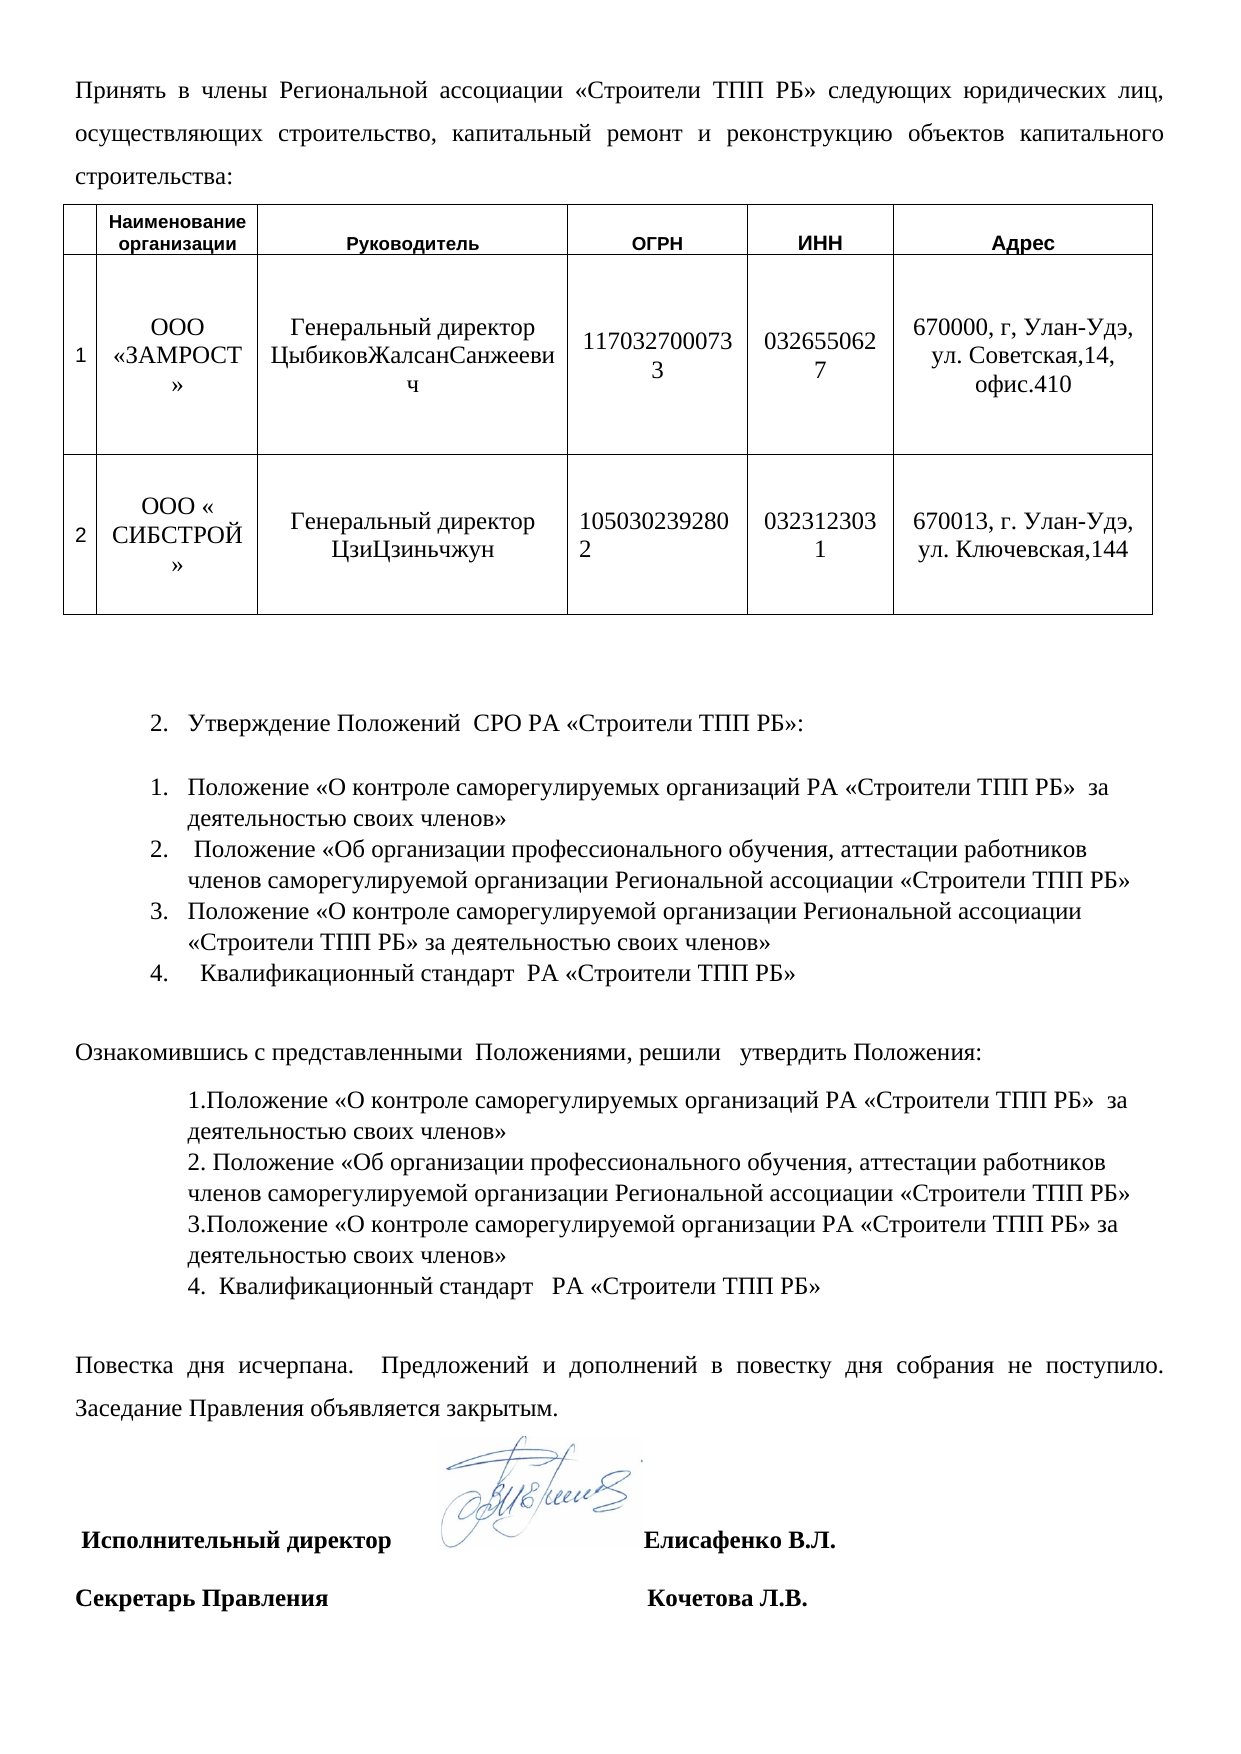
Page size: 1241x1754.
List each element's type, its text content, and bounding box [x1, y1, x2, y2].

table_cell Генеральный директор ЦзиЦзиньчжун [258, 455, 567, 614]
list Положение «Об организации профессионального обучения, аттестации работников членов саморегулируемой организации Региональной ассоциации «Строители ТПП РБ» [150, 834, 1165, 894]
list Квалификационный стандарт РА «Строители ТПП РБ» [150, 958, 1165, 987]
text Ознакомившись с представленными Положениями, решили утвердить Положения: [75, 1037, 1165, 1066]
list 2. Утверждение Положений СРО РА «Строители ТПП РБ»: [150, 708, 1165, 737]
picture [435, 1436, 644, 1549]
table_header [64, 205, 96, 254]
table_cell Генеральный директор ЦыбиковЖалсанСанжеевич [258, 255, 567, 454]
table_header Наименование организации [97, 205, 257, 254]
table_header Руководитель [258, 205, 567, 254]
table_cell 670013, г. Улан-Удэ, ул. Ключевская,144 [894, 455, 1152, 614]
list 1.Положение «О контроле саморегулируемых организаций РА «Строители ТПП РБ» за деятельностью своих членов» [187, 1085, 1165, 1144]
table_cell 670000, г, Улан-Удэ, ул. Советская,14, офис.410 [894, 255, 1152, 454]
text Повестка дня исчерпана. Предложений и дополнений в повестку дня собрания не поступило. Заседание Правления объявляется закрытым. [75, 1350, 1165, 1422]
text Секретарь Правления Кочетова Л.В. [75, 1583, 1165, 1611]
table_cell 1050302392802 [568, 455, 747, 614]
table_header ИНН [748, 205, 893, 254]
table_cell 1 [64, 255, 96, 454]
table_cell 0326550627 [748, 255, 893, 454]
table_header ОГРН [568, 205, 747, 254]
text Принять в члены Региональной ассоциации «Строители ТПП РБ» следующих юридических лиц, осуществляющих строительство, капитальный ремонт и реконструкцию объектов капитального строительства: [75, 75, 1165, 190]
list 4. Квалификационный стандарт РА «Строители ТПП РБ» [187, 1271, 1165, 1300]
table_cell 1170327000733 [568, 255, 747, 454]
list 2. Положение «Об организации профессионального обучения, аттестации работников членов саморегулируемой организации Региональной ассоциации «Строители ТПП РБ» [187, 1147, 1165, 1207]
list 3.Положение «О контроле саморегулируемой организации РА «Строители ТПП РБ» за деятельностью своих членов» [187, 1209, 1165, 1269]
table_cell 2 [64, 455, 96, 614]
list Положение «О контроле саморегулируемых организаций РА «Строители ТПП РБ» за деятельностью своих членов» [150, 772, 1165, 832]
table_cell ООО «ЗАМРОСТ» [97, 255, 257, 454]
table_cell ООО « СИБСТРОЙ» [97, 455, 257, 614]
table_header Адрес [894, 205, 1152, 254]
text Исполнительный директор Елисафенко В.Л. [75, 1436, 1165, 1554]
table_cell 0323123031 [748, 455, 893, 614]
list Положение «О контроле саморегулируемой организации Региональной ассоциации «Строители ТПП РБ» за деятельностью своих членов» [150, 896, 1165, 956]
